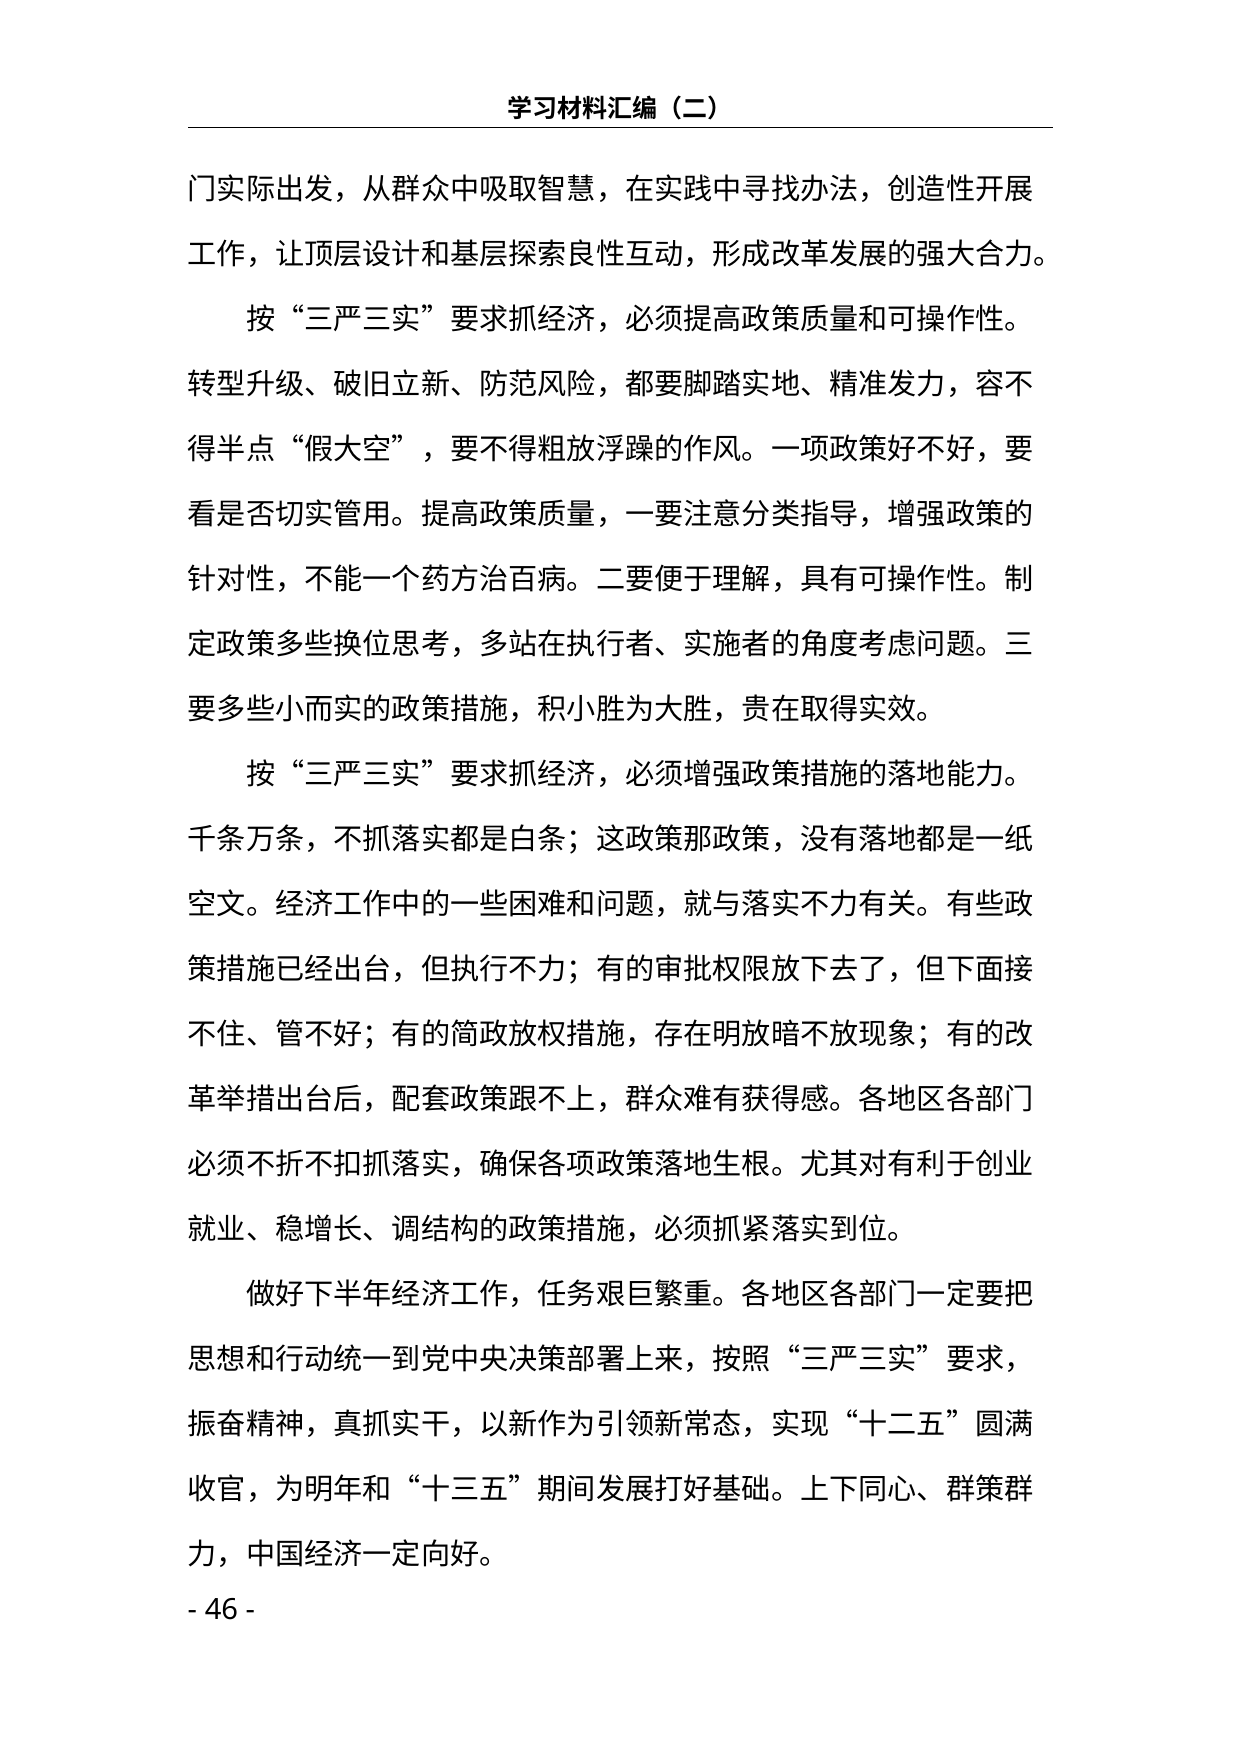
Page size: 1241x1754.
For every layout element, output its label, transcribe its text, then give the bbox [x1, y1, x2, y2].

text 按“三严三实”要求抓经济，必须增强政策措施的落地能力。千条万条，不抓落实都是白条；这政策那政策，没有落地都是一纸空文。经济工作中的一些困难和问题，就与落实不力有关。有些政策措施已经出台，但执行不力；有的审批权限放下去了，但下面接不住、管不好；有的简政放权措施，存在明放暗不放现象；有的改革举措出台后，配套政策跟不上，群众难有获得感。各地区各部门必须不折不扣抓落实，确保各项政策落地生根。尤其对有利于创业就业、稳增长、调结构的政策措施，必须抓紧落实到位。 [187, 739, 1053, 1259]
text 做好下半年经济工作，任务艰巨繁重。各地区各部门一定要把思想和行动统一到党中央决策部署上来，按照“三严三实”要求，振奋精神，真抓实干，以新作为引领新常态，实现“十二五”圆满收官，为明年和“十三五”期间发展打好基础。上下同心、群策群力，中国经济一定向好。 [187, 1259, 1053, 1584]
text 按“三严三实”要求抓经济，必须提高政策质量和可操作性。转型升级、破旧立新、防范风险，都要脚踏实地、精准发力，容不得半点“假大空”，要不得粗放浮躁的作风。一项政策好不好，要看是否切实管用。提高政策质量，一要注意分类指导，增强政策的针对性，不能一个药方治百病。二要便于理解，具有可操作性。制定政策多些换位思考，多站在执行者、实施者的角度考虑问题。三要多些小而实的政策措施，积小胜为大胜，贵在取得实效。 [187, 284, 1053, 739]
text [187, 154, 1053, 284]
